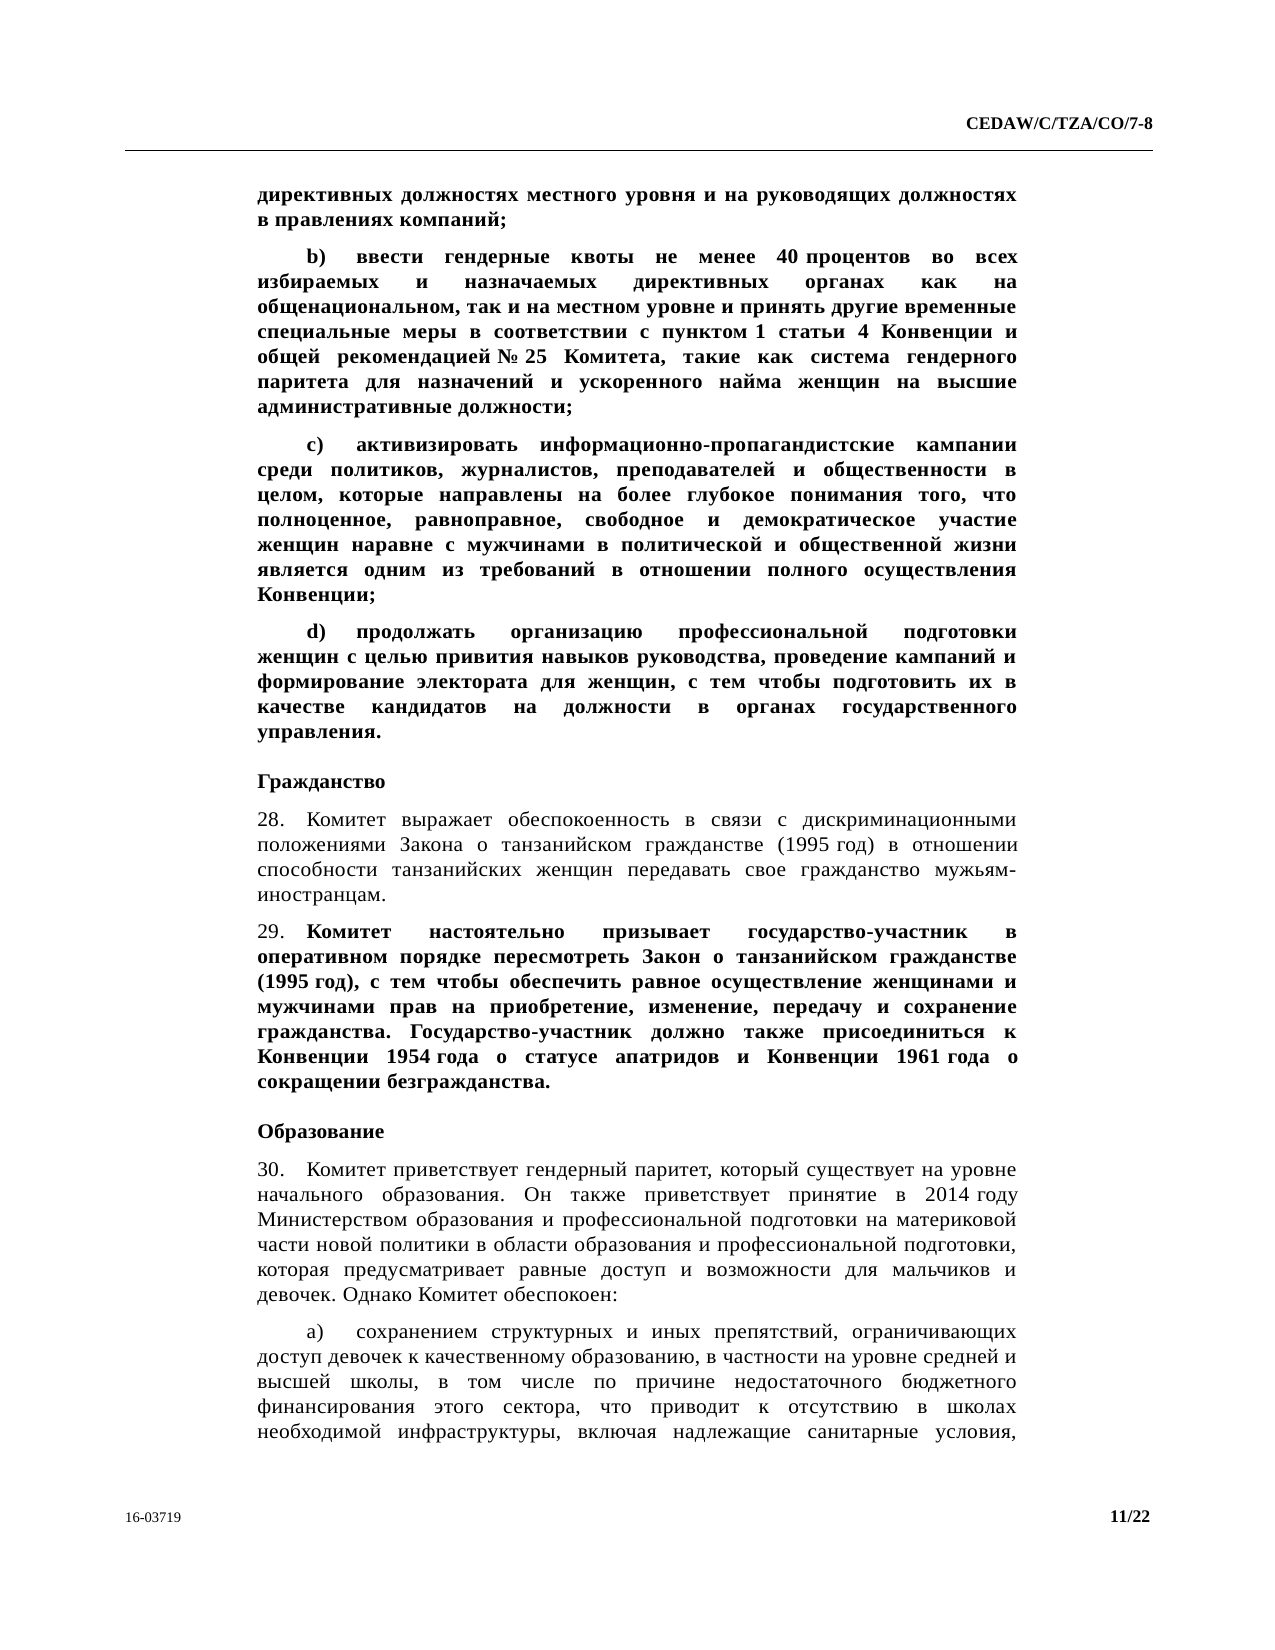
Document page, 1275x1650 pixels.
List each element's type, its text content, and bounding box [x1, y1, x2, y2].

text Гражданство [125, 769, 1019, 794]
text 28. Комитет выражает обеспокоенность в связи с дискриминационными положениями Закона о танзанийском гражданстве (1995 год) в отношении способности танзанийских женщин передавать свое гражданство мужьям-иностранцам. [257, 806, 1018, 906]
text b) ввести гендерные квоты не менее 40 процентов во всех избираемых и назначаемых директивных органах как на общенациональном, так и на местном уровне и принять другие временные специальные меры в соответствии с пунктом 1 статьи 4 Конвенции и общей рекомендацией № 25 Комитета, такие как система гендерного паритета для назначений и ускоренного найма женщин на высшие административные должности; [257, 244, 1018, 419]
text 30. Комитет приветствует гендерный паритет, который существует на уровне начального образования. Он также приветствует принятие в 2014 году Министерством образования и профессиональной подготовки на материковой части новой политики в области образования и профессиональной подготовки, которая предусматривает равные доступ и возможности для мальчиков и девочек. Однако Комитет обеспокоен: [257, 1156, 1018, 1306]
text d) продолжать организацию профессиональной подготовки женщин с целью привития навыков руководства, проведение кампаний и формирование электората для женщин, с тем чтобы подготовить их в качестве кандидатов на должности в органах государственного управления. [257, 619, 1018, 744]
text 29. Комитет настоятельно призывает государство-участник в оперативном порядке пересмотреть Закон о танзанийском гражданстве (1995 год), с тем чтобы обеспечить равное осуществление женщинами и мужчинами прав на приобретение, изменение, передачу и сохранение гражданства. Государство-участник должно также присоединиться к Конвенции 1954 года о статусе апатридов и Конвенции 1961 года о сокращении безгражданства. [257, 919, 1018, 1094]
text Образование [125, 1119, 1019, 1144]
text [257, 181, 1018, 231]
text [257, 1319, 1018, 1444]
text c) активизировать информационно-пропагандистские кампании среди политиков, журналистов, преподавателей и общественности в целом, которые направлены на более глубокое понимания того, что полноценное, равноправное, свободное и демократическое участие женщин наравне с мужчинами в политической и общественной жизни является одним из требований в отношении полного осуществления Конвенции; [257, 431, 1018, 606]
